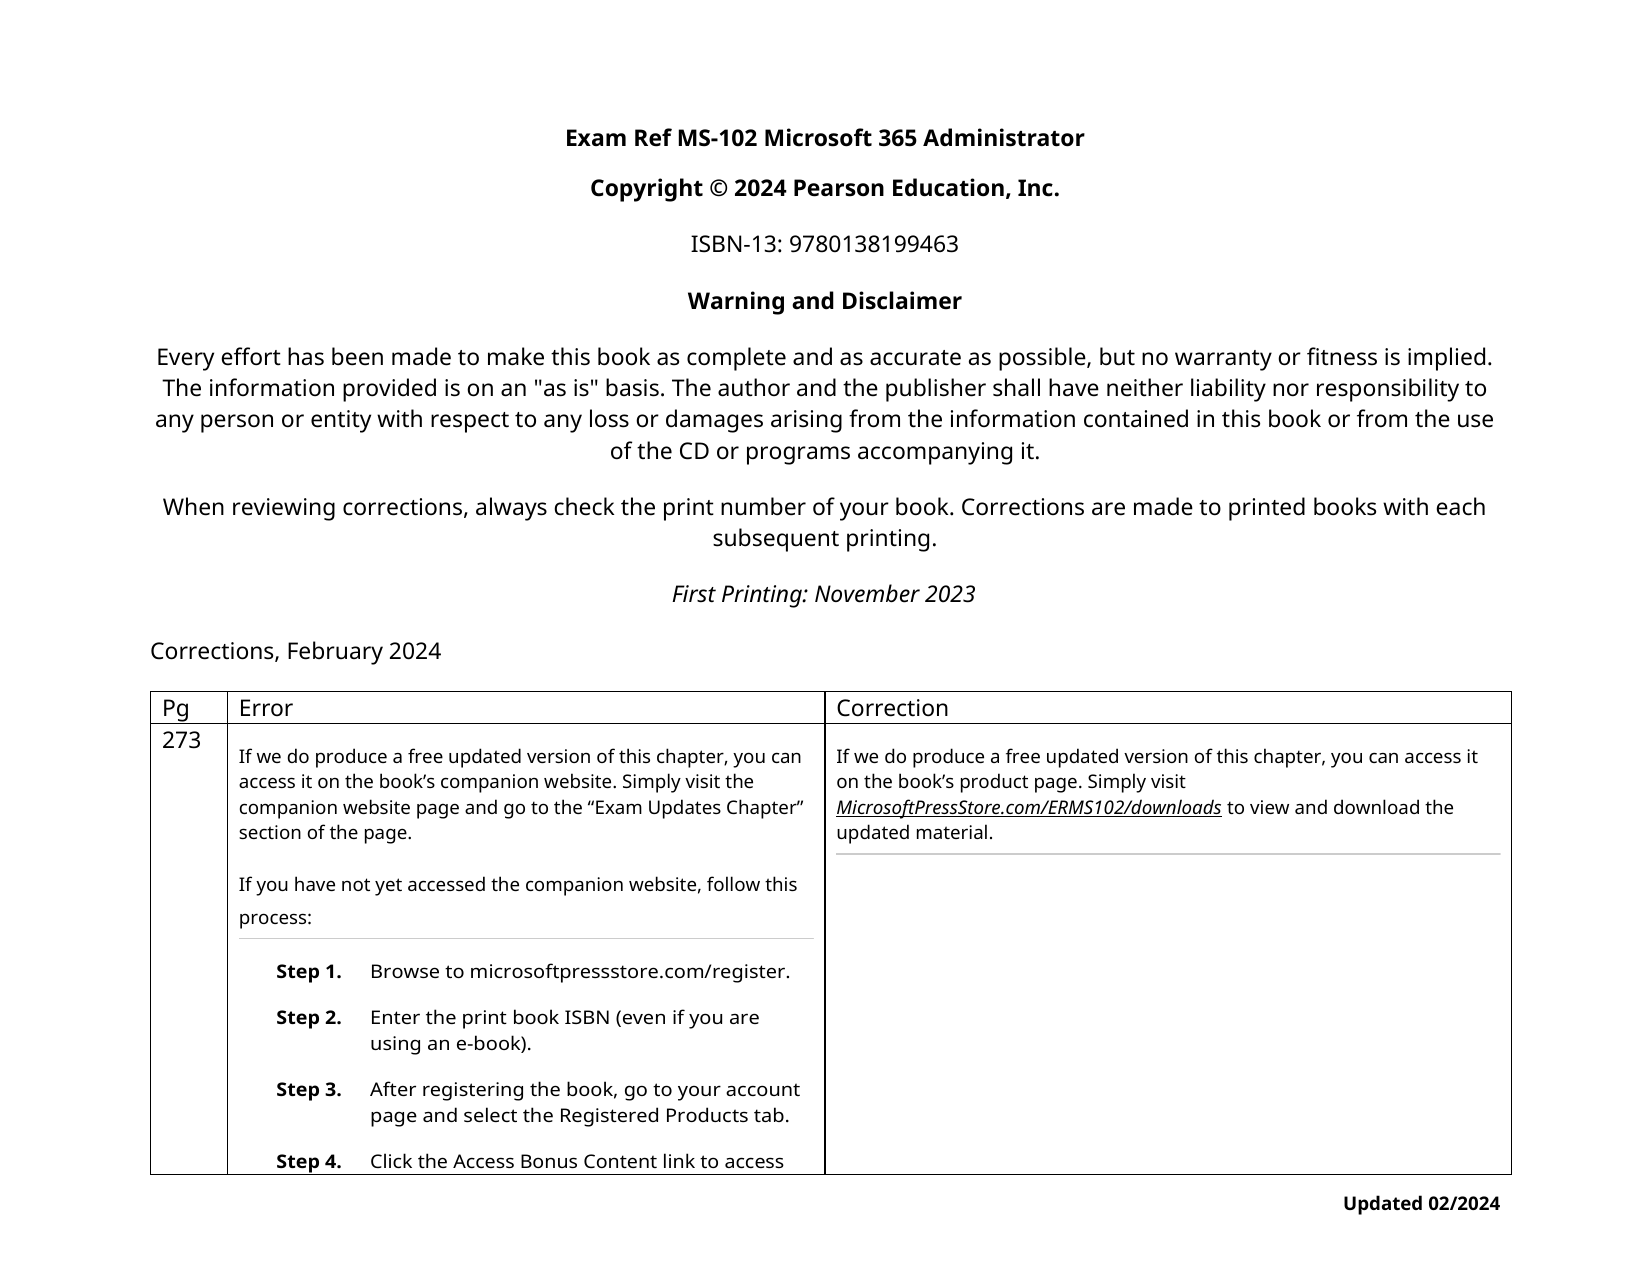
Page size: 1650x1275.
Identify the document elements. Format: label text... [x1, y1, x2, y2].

text Warning and Disclaimer [150, 285, 1500, 316]
text Corrections, February 2024 [150, 635, 1500, 666]
table_header Pg [151, 692, 227, 723]
text Copyright © 2024 Pearson Education, Inc. [150, 172, 1500, 203]
table_header Correction [826, 692, 1511, 723]
table_cell 273 [151, 724, 227, 1174]
text First Printing: November 2023 [150, 578, 1500, 610]
text ISBN-13: 9780138199463 [150, 228, 1500, 260]
text Exam Ref MS-102 Microsoft 365 Administrator [150, 122, 1500, 153]
text When reviewing corrections, always check the print number of your book. Corrections are made to printed books with each subsequent printing. [150, 491, 1500, 553]
table_header Error [228, 692, 824, 723]
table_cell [228, 724, 824, 1174]
text Every effort has been made to make this book as complete and as accurate as possible, but no warranty or fitness is implied. The information provided is on an "as is" basis. The author and the publisher shall have neither liability nor responsibility to any person or entity with respect to any loss or damages arising from the information contained in this book or from the use of the CD or programs accompanying it. [150, 341, 1500, 466]
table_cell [826, 724, 1511, 1174]
